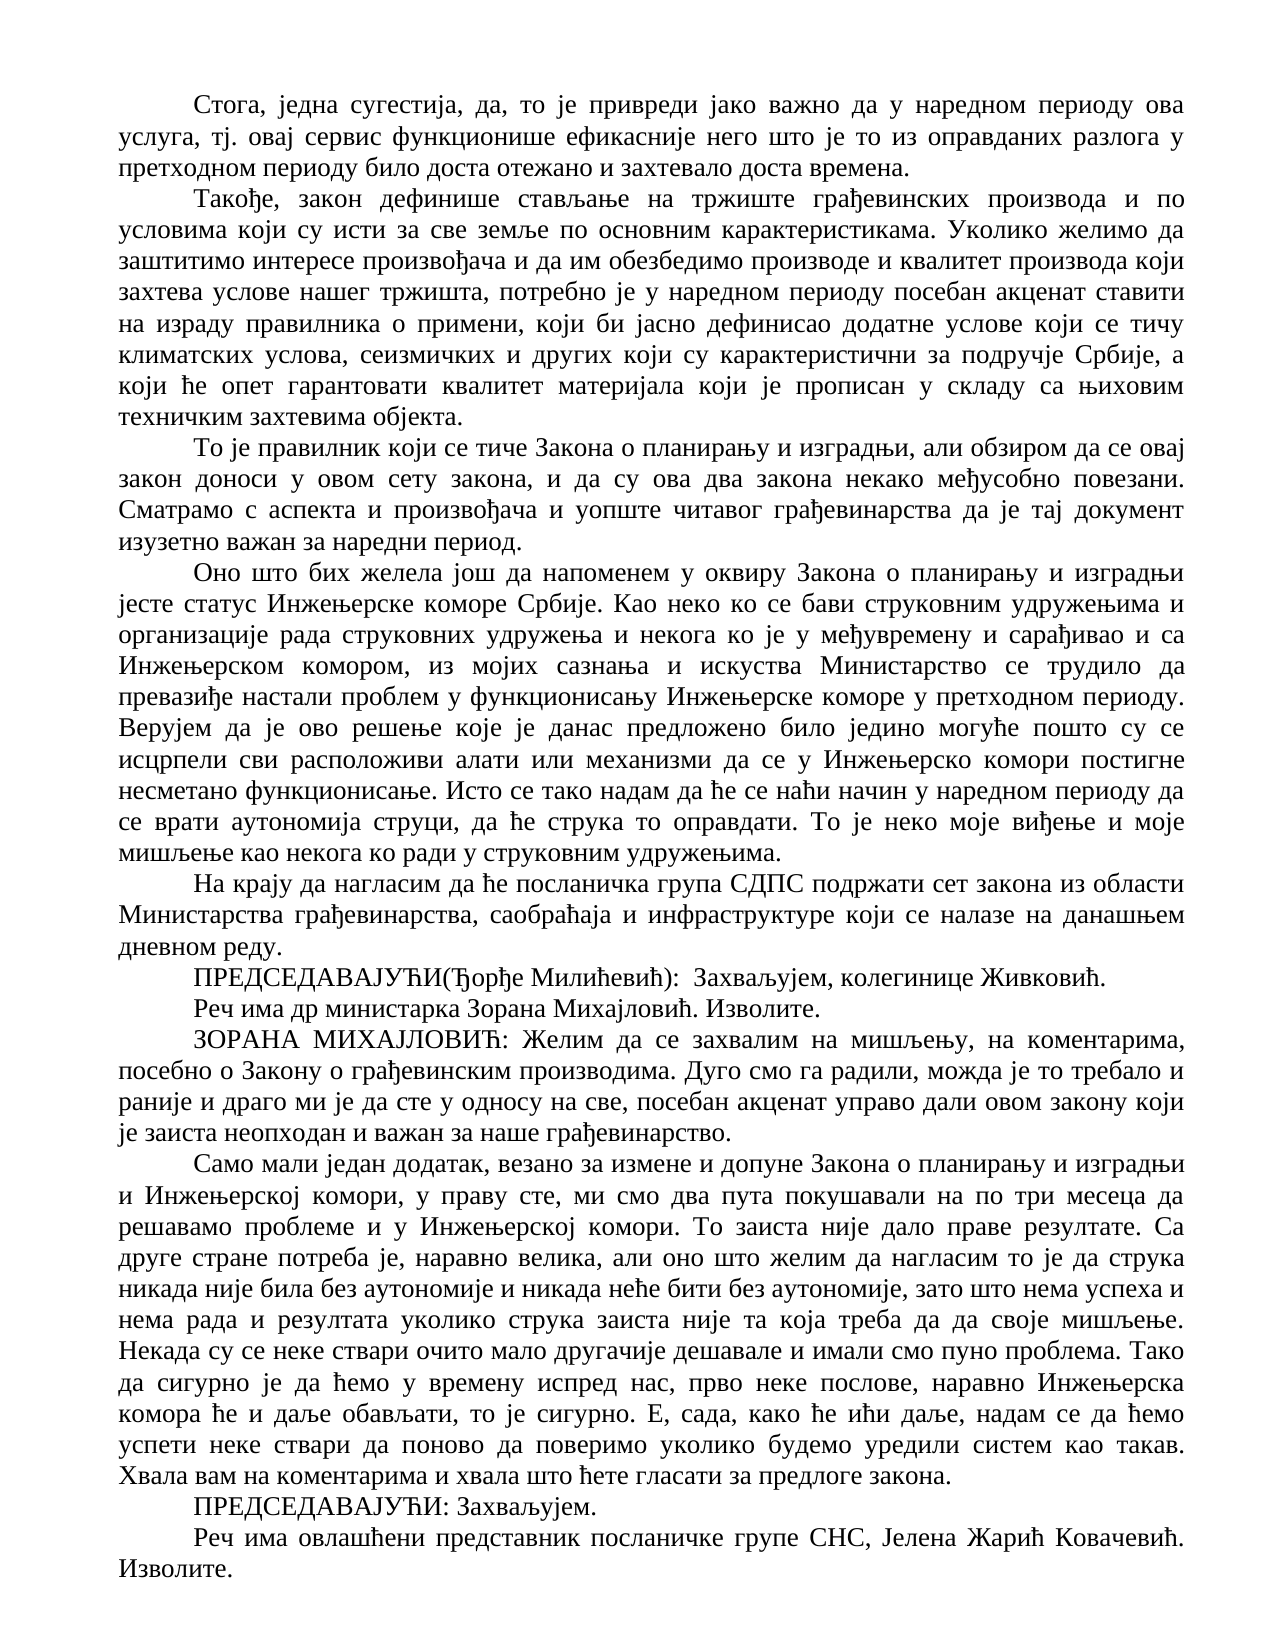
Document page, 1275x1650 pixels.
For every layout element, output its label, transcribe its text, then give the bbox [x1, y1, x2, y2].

text Такође, закон дефинише стављање на тржиште грађевинских производа и по условима који су исти за све земље по основним карактеристикама. Уколико желимо да заштитимо интересе произвођача и да им обезбедимо производе и квалитет производа који захтева услове нашег тржишта, потребно је у наредном периоду посебан акценат ставити на израду правилника о примени, који би јасно дефинисао додатне услове који се тичу климатских услова, сеизмичких и других који су карактеристични за подручје Србије, а који ће опет гарантовати квалитет материјала који је прописан у складу са њиховим техничким захтевима објекта. [118, 182, 1186, 431]
text То је правилник који се тиче Закона о планирању и изградњи, али обзиром да се овај закон доноси у овом сету закона, и да су ова два закона некако међусобно повезани. Сматрамо с аспекта и произвођача и уопште читавог грађевинарства да је тај документ изузетно важан за наредни период. [118, 431, 1186, 556]
text ПРЕДСЕДАВАЈУЋИ: Захваљујем. [118, 1490, 1186, 1521]
text Само мали један додатак, везано за измене и допуне Закона о планирању и изградњи и Инжењерској комори, у праву сте, ми смо два пута покушавали на по три месеца да решавамо проблеме и у Инжењерској комори. То заиста није дало праве резултате. Са друге стране потреба је, наравно велика, али оно што желим да нагласим то је да струка никада није била без аутономије и никада неће бити без аутономије, зато што нема успеха и нема рада и резултата уколико струка заиста није та која треба да да своје мишљење. Некада су се неке ствари очито мало другачије дешавале и имали смо пуно проблема. Тако да сигурно је да ћемо у времену испред нас, прво неке послове, наравно Инжењерска комора ће и даље обављати, то је сигурно. Е, сада, како ће ићи даље, надам се да ћемо успети неке ствари да поново да поверимо уколико будемо уредили систем као такав. Хвала вам на коментарима и хвала што ћете гласати за предлоге закона. [118, 1148, 1186, 1490]
text ПРЕДСЕДАВАЈУЋИ(Ђорђе Милићевић): Захваљујем, колегинице Живковић. [118, 961, 1186, 992]
text Стога, једна сугестија, да, то је привреди јако важно да у наредном периоду ова услуга, тј. овај сервис функционише ефикасније него што је то из оправданих разлога у претходном периоду било доста отежано и захтевало доста времена. [118, 89, 1186, 182]
text На крају да нагласим да ће посланичка група СДПС подржати сет закона из области Министарства грађевинарства, саобраћаја и инфраструктуре који се налазе на данашњем дневном реду. [118, 867, 1186, 961]
text Реч има др министарка Зорана Михајловић. Изволите. [118, 992, 1186, 1023]
text Реч има овлашћени представник посланичке групе СНС, Јелена Жарић Ковачевић. Изволите. [118, 1521, 1186, 1584]
text ЗОРАНА МИХАЈЛОВИЋ: Желим да се захвалим на мишљењу, на коментарима, посебно о Закону о грађевинским производима. Дуго смо га радили, можда је то требало и раније и драго ми је да сте у односу на све, посебан акценат управо дали овом закону који је заиста неопходан и важан за наше грађевинарство. [118, 1023, 1186, 1148]
text Оно што бих желела још да напоменем у оквиру Закона о планирању и изградњи јесте статус Инжењерске коморе Србије. Као неко ко се бави струковним удружењима и организације рада струковних удружења и некога ко је у међувремену и сарађивао и са Инжењерском комором, из мојих сазнања и искуства Министарство се трудило да превазиђе настали проблем у функционисању Инжењерске коморе у претходном периоду. Верујем да је ово решење које је данас предложено било једино могуће пошто су се исцрпели сви расположиви алати или механизми да се у Инжењерско комори постигне несметано функционисање. Исто се тако надам да ће се наћи начин у наредном периоду да се врати аутономија струци, да ће струка то оправдати. То је неко моје виђење и моје мишљење као некога ко ради у струковним удружењима. [118, 556, 1186, 867]
